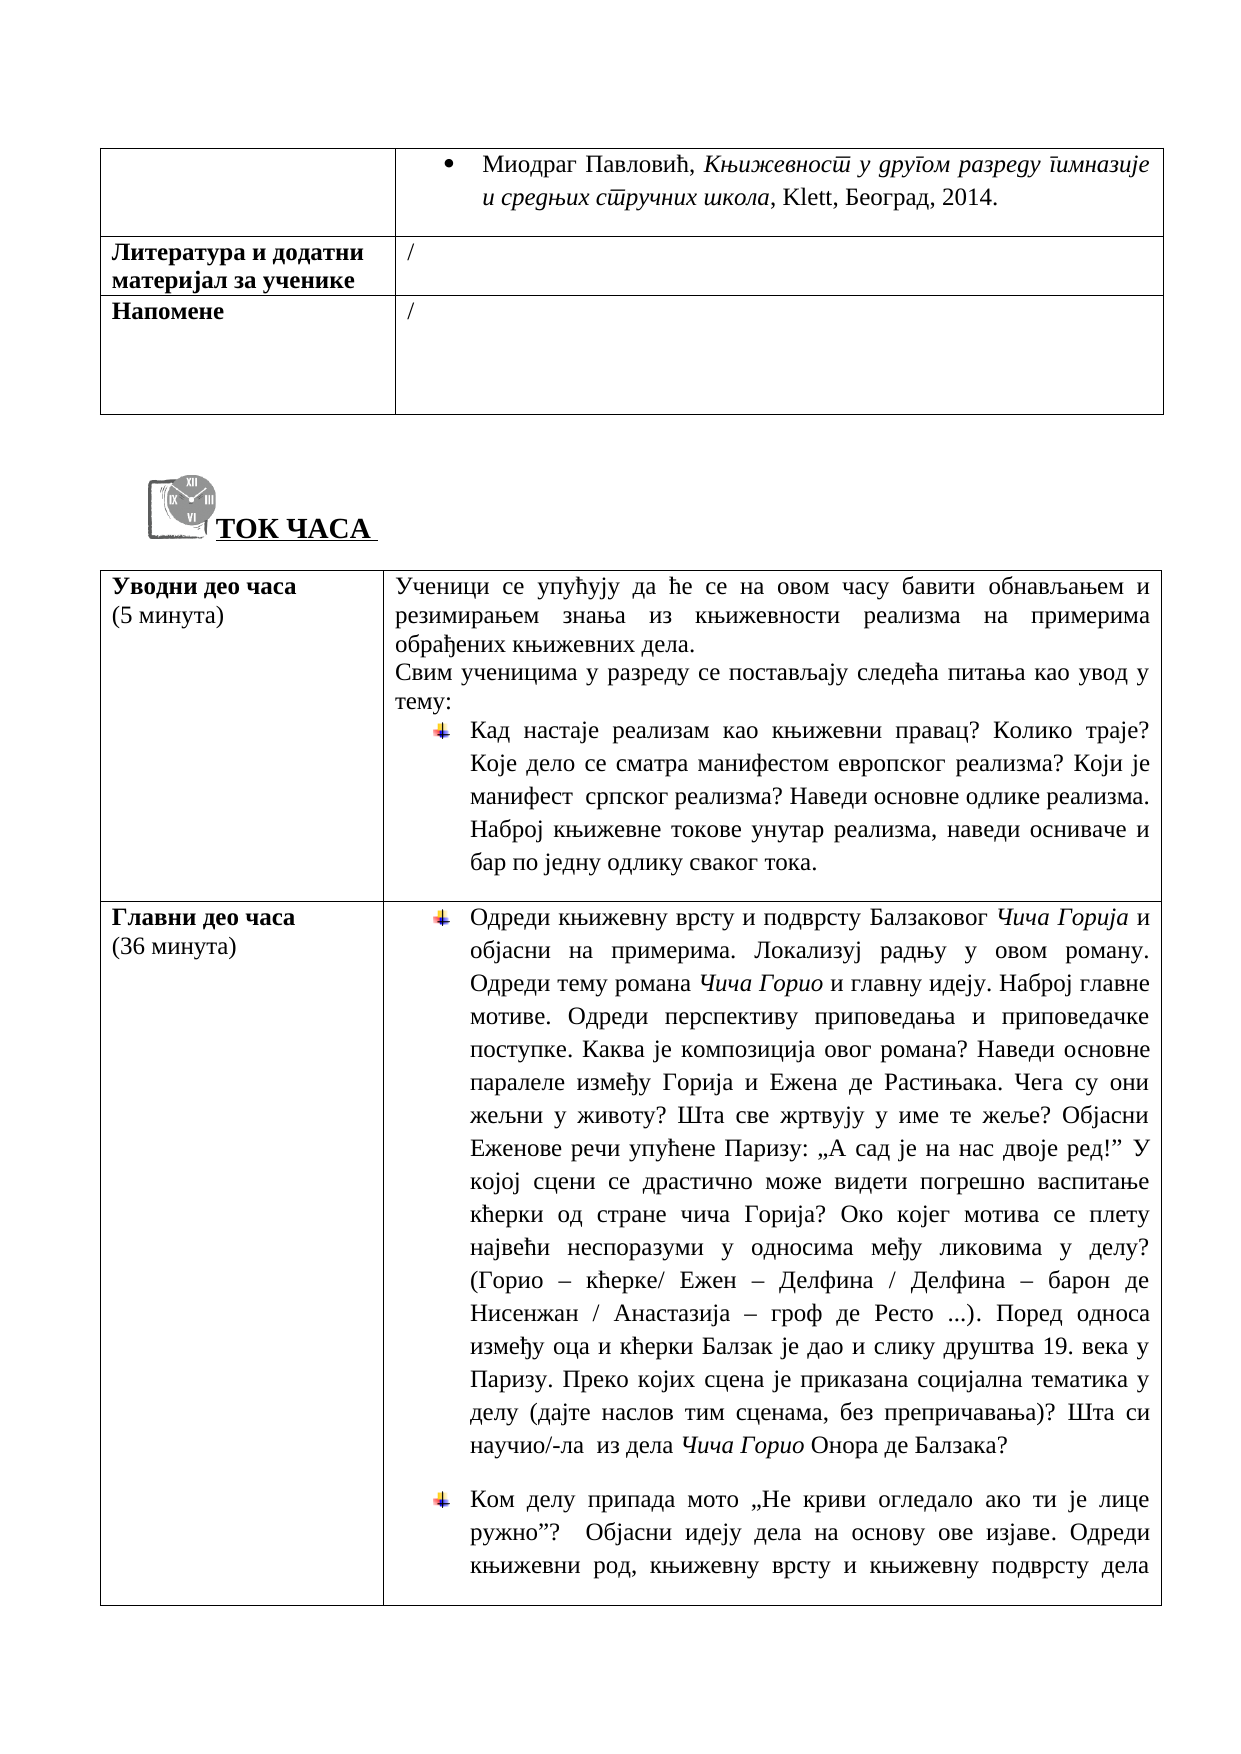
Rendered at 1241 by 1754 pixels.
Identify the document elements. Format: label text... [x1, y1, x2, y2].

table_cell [396, 149, 1163, 236]
table_cell / [396, 237, 1163, 295]
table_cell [384, 902, 1161, 1605]
picture [147, 474, 216, 539]
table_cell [101, 149, 395, 236]
table_header Уводни део часа (5 минута) [101, 571, 383, 901]
picture [433, 721, 450, 739]
table_cell Литература и додатни материјал за ученике [101, 237, 395, 295]
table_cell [101, 902, 383, 1605]
table_cell Напомене [101, 296, 395, 414]
picture [433, 908, 450, 926]
picture [433, 1490, 450, 1508]
text ТОК ЧАСА [148, 474, 1092, 544]
table_cell / [396, 296, 1163, 414]
table_header Ученици се упућују да ће се на овом часу бавити обнављањем и резимирањем знања из књижевности реализма на примерима обрађених књижевних дела. Свим ученицима у разреду се постављају следећа питања као увод у тему: Кад настаје реализам као књижевни правац? Колико траје? Које дело се сматра манифестом европског реализма? Који је манифест српског реализма? Наведи основне одлике реализма. Наброј књижевне токове унутар реализма, наведи осниваче и бар по једну одлику сваког тока. [384, 571, 1161, 901]
